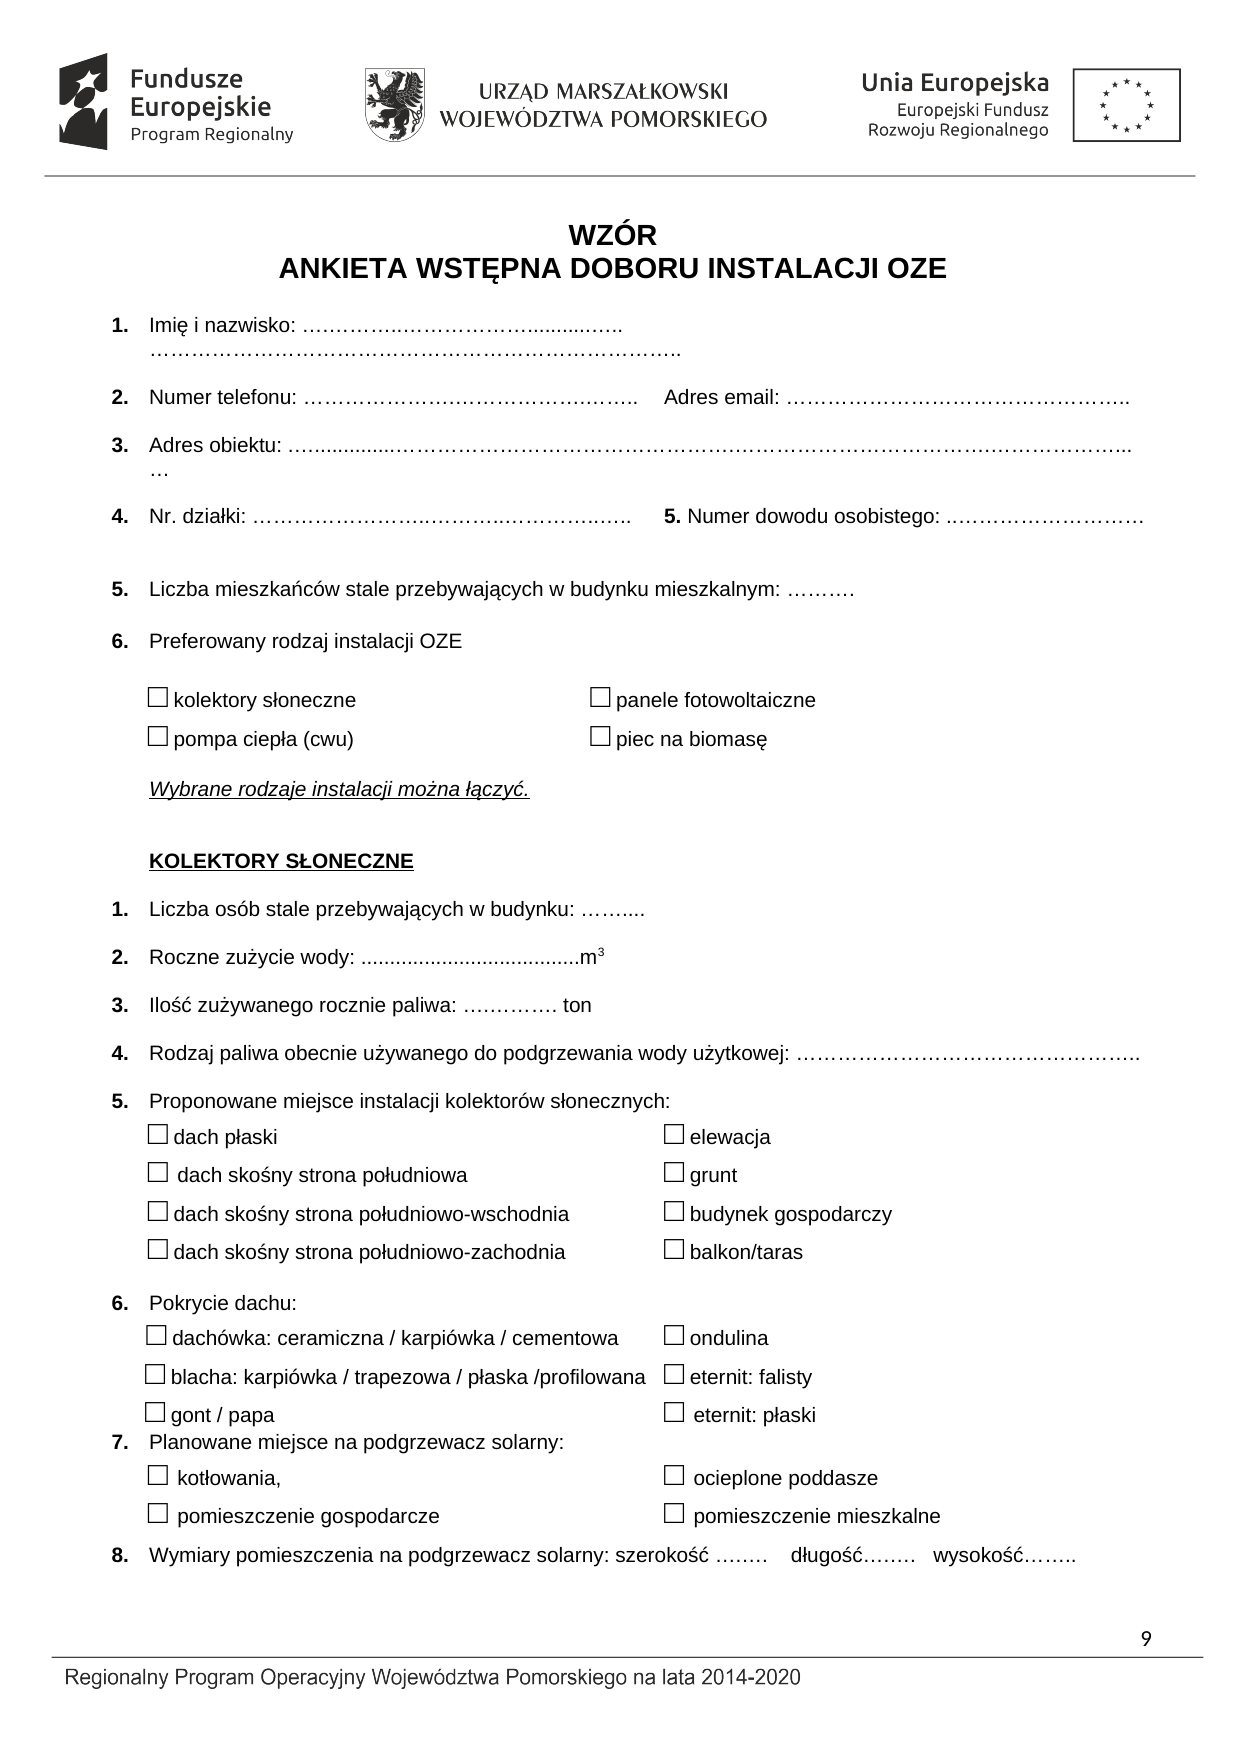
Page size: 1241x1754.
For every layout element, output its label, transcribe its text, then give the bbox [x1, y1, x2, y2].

text □ dach płaski □ elewacja [74, 1113, 1152, 1151]
list Wymiary pomieszczenia na podgrzewacz solarny: szerokość ….…. długość….…. wysokość…….. [111, 1542, 1152, 1566]
list Liczba mieszkańców stale przebywających w budynku mieszkalnym: ………. [111, 577, 1152, 628]
list Planowane miejsce na podgrzewacz solarny: [111, 1430, 1152, 1454]
list Imię i nazwisko: ….………..………………...........…..………………………………………………………………….. [111, 313, 1152, 361]
text □ dach skośny strona południowa □ grunt [74, 1151, 1152, 1189]
list Nr. działki: ……………………..………..…………..….. 5. Numer dowodu osobistego: ..……………………… [111, 504, 1152, 528]
list Pokrycie dachu: [111, 1290, 1152, 1314]
text □ dach skośny strona południowo-wschodnia □ budynek gospodarczy [74, 1189, 1152, 1228]
picture [51, 1656, 1204, 1689]
text WZÓR [74, 217, 1152, 251]
text □ pomieszczenie gospodarcze □ pomieszczenie mieszkalne [109, 1492, 1152, 1531]
list Adres obiektu: .…..............………………………………………….……………………………….………………...… [111, 432, 1152, 480]
list Preferowany rodzaj instalacji OZE [111, 628, 1152, 652]
list Numer telefonu: ………………….……………….…….. Adres email: ………………………………………….. [111, 384, 1152, 408]
text □ blacha: karpiówka / trapezowa / płaska /profilowana □ eternit: falisty [145, 1353, 1152, 1391]
text Wybrane rodzaje instalacji można łączyć. [149, 777, 1152, 801]
text □ kolektory słoneczne □ panele fotowoltaiczne [74, 676, 1152, 715]
text □ gont / papa □ eternit: płaski [109, 1391, 1152, 1430]
list Ilość zużywanego rocznie paliwa: ….………. ton [111, 993, 1152, 1017]
list Roczne zużycie wody: ......................................m3 [111, 945, 1152, 969]
list Liczba osób stale przebywających w budynku: …….... [111, 897, 1152, 921]
picture [44, 52, 1196, 177]
text KOLEKTORY SŁONECZNE [149, 849, 1152, 873]
text □ kotłowania, □ ocieplone poddasze [109, 1454, 1152, 1492]
text ANKIETA WSTĘPNA DOBORU INSTALACJI OZE [74, 251, 1152, 284]
list Rodzaj paliwa obecnie używanego do podgrzewania wody użytkowej: ………………………………………….. [111, 1041, 1152, 1065]
text □ pompa ciepła (cwu) □ piec na biomasę [74, 715, 1152, 753]
list Proponowane miejsce instalacji kolektorów słonecznych: [111, 1089, 1152, 1113]
text □ dachówka: ceramiczna / karpiówka / cementowa □ ondulina [74, 1314, 1152, 1353]
text □ dach skośny strona południowo-zachodnia □ balkon/taras [74, 1228, 1152, 1266]
